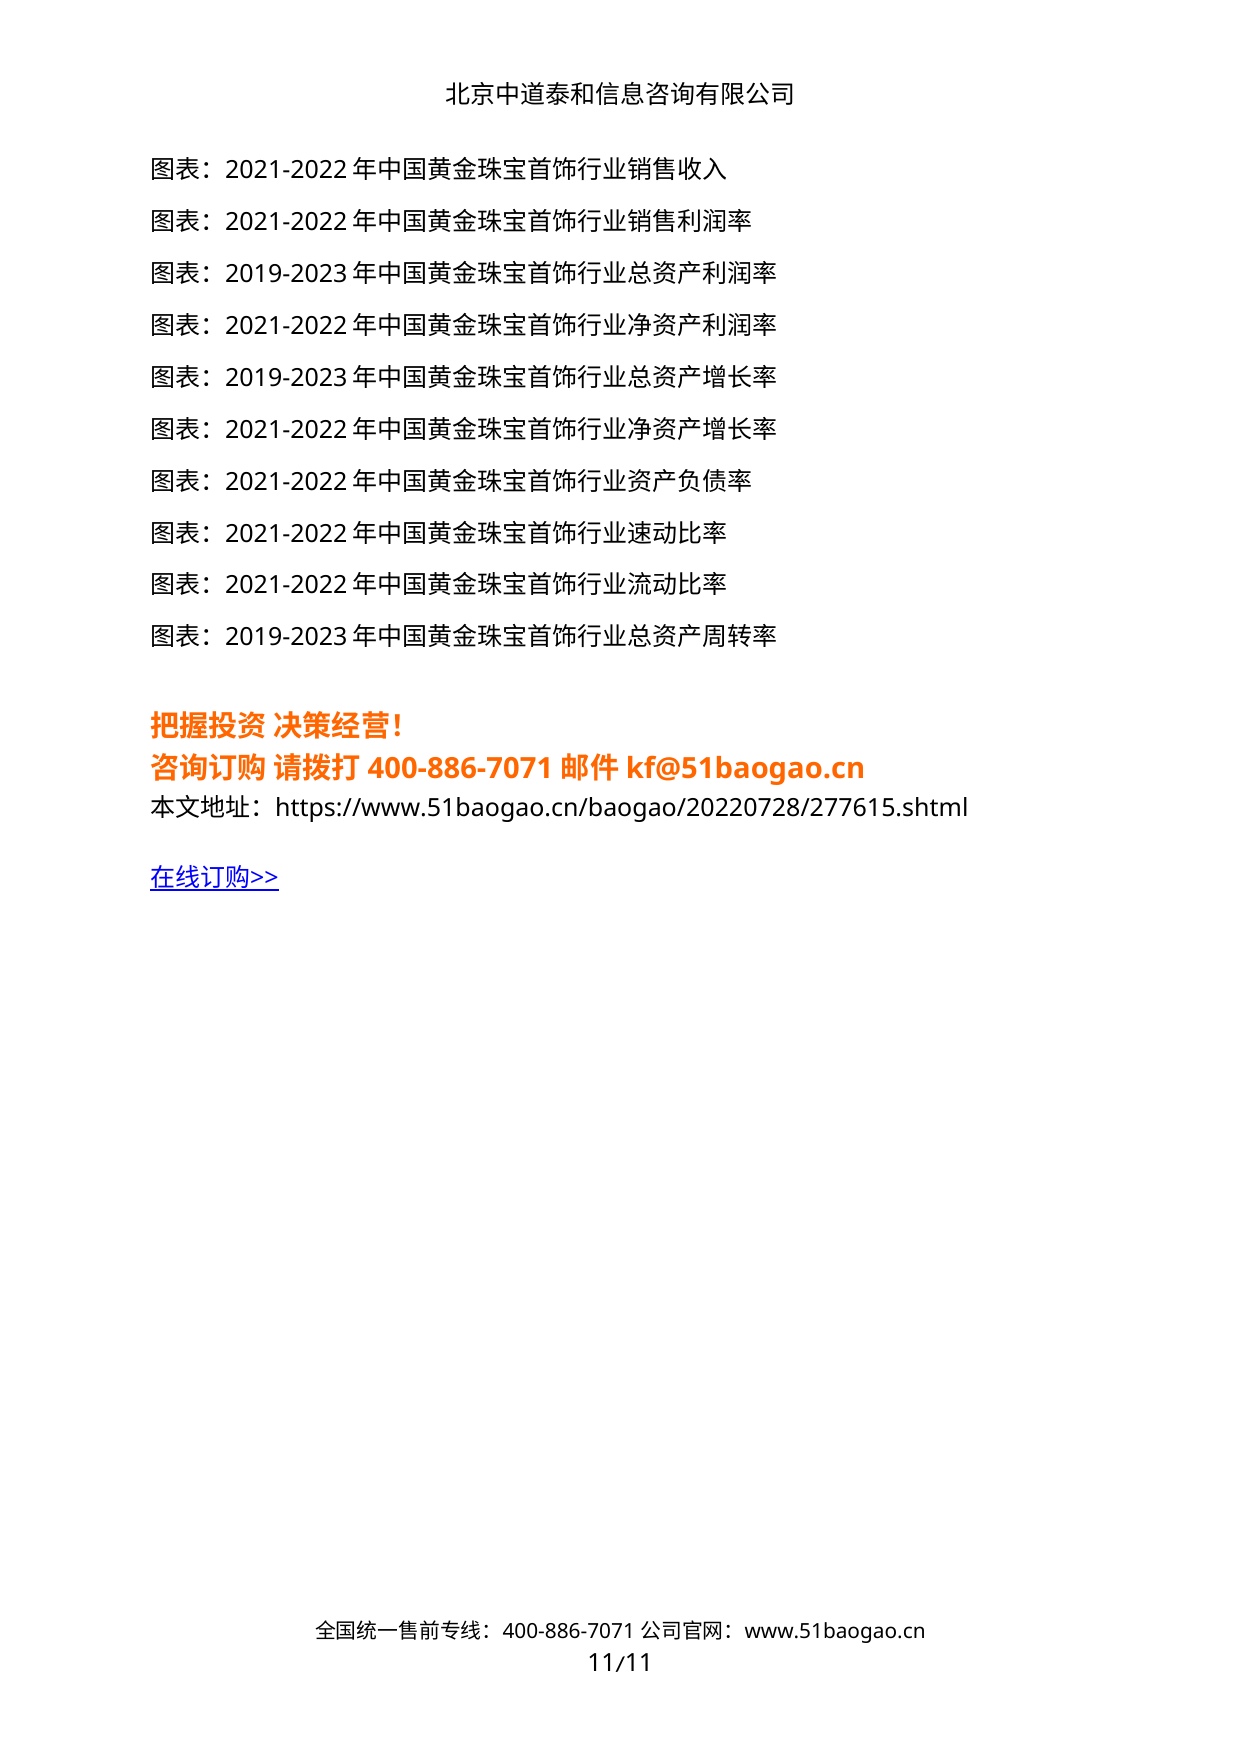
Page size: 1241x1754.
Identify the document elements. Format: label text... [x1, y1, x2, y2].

text 图表：2019-2023年中国黄金珠宝首饰行业总资产增长率 [150, 357, 1090, 394]
text 图表：2021-2022年中国黄金珠宝首饰行业净资产利润率 [150, 306, 1090, 342]
text 在线订购>> [150, 824, 1090, 894]
text 把握投资 决策经营！咨询订购 请拨打 400-886-7071 邮件 kf@51baogao.cn本文地址：https://www.51baogao.cn/baogao/20220728/277615.shtml [150, 669, 1090, 824]
text 图表：2021-2022年中国黄金珠宝首饰行业销售收入 [150, 150, 1090, 186]
text 图表：2021-2022年中国黄金珠宝首饰行业速动比率 [150, 513, 1090, 549]
text 图表：2021-2022年中国黄金珠宝首饰行业流动比率 [150, 565, 1090, 601]
text 图表：2021-2022年中国黄金珠宝首饰行业销售利润率 [150, 202, 1090, 238]
text 图表：2021-2022年中国黄金珠宝首饰行业资产负债率 [150, 461, 1090, 497]
text 图表：2021-2022年中国黄金珠宝首饰行业净资产增长率 [150, 409, 1090, 446]
text 图表：2019-2023年中国黄金珠宝首饰行业总资产利润率 [150, 254, 1090, 290]
text 图表：2019-2023年中国黄金珠宝首饰行业总资产周转率 [150, 617, 1090, 653]
